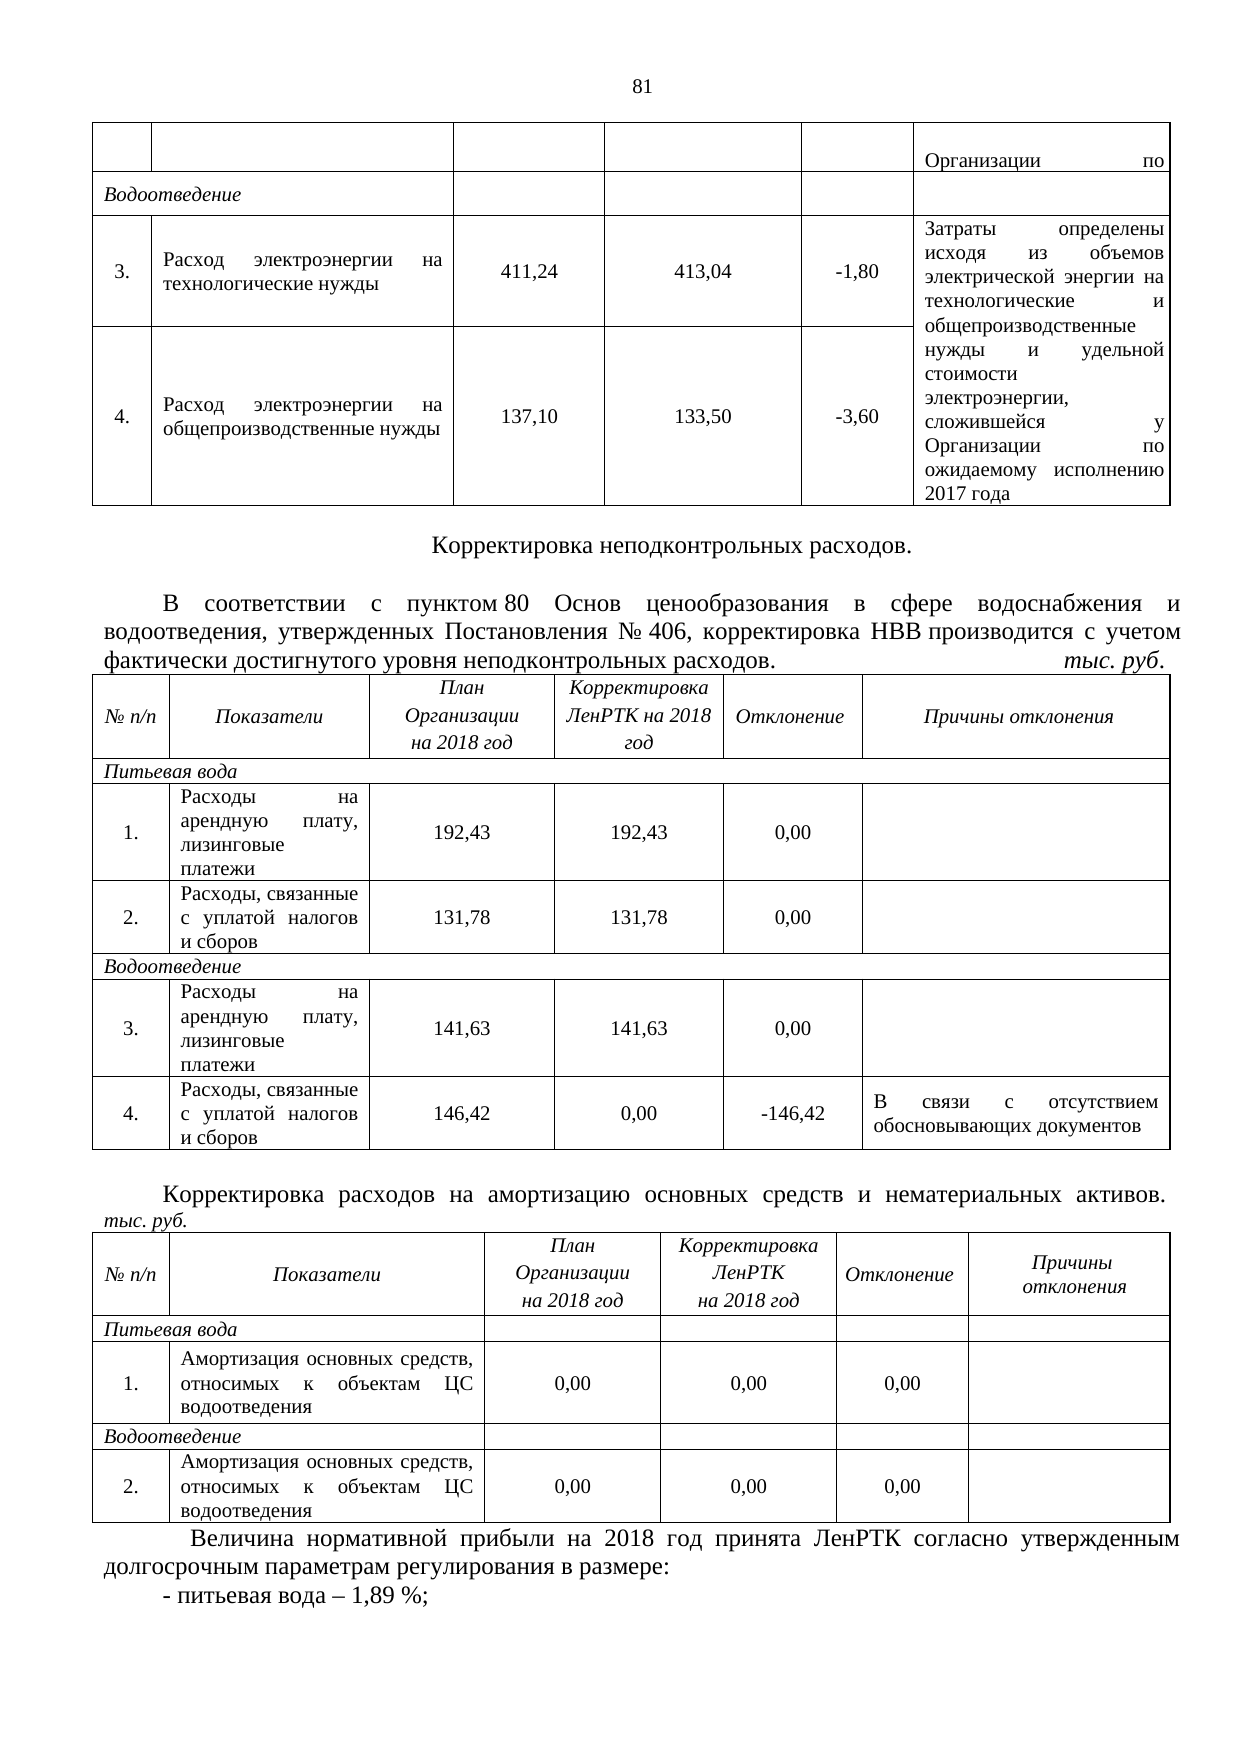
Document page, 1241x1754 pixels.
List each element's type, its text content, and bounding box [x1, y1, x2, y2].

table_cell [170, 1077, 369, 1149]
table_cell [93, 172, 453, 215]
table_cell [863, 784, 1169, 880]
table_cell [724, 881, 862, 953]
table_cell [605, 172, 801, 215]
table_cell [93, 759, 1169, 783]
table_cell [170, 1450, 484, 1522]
text - питьевая вода – 1,89 %; [103, 1580, 1181, 1609]
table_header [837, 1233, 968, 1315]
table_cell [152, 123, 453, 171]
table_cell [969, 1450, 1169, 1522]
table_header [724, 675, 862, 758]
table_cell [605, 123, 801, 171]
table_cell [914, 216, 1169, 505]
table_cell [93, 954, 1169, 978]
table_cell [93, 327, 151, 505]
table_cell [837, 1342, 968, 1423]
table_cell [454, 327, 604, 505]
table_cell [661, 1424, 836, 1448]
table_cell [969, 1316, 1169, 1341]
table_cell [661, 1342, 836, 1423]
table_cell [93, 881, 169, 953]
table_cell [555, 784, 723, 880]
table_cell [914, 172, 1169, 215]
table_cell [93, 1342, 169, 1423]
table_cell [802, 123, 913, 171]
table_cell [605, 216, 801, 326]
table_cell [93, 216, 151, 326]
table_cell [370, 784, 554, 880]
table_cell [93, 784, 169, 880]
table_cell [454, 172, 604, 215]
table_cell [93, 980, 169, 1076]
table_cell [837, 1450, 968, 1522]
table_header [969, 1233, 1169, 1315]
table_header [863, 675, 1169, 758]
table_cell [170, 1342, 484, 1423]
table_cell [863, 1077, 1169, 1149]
text Корректировка неподконтрольных расходов. [103, 530, 1181, 559]
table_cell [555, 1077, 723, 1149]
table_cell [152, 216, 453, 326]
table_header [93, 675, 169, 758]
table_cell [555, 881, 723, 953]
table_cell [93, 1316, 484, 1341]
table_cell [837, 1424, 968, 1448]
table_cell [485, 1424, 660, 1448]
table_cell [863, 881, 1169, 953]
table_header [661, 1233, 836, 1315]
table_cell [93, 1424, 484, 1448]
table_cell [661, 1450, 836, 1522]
text Корректировка расходов на амортизацию основных средств и нематериальных активов. тыс. руб. [103, 1179, 1181, 1232]
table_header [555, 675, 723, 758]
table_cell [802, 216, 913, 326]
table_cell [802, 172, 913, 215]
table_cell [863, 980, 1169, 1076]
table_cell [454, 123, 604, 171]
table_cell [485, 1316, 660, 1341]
text В соответствии с пунктом 80 Основ ценообразования в сфере водоснабжения и водоотведения, утвержденных Постановления № 406, корректировка НВВ производится с учетом фактически достигнутого уровня неподконтрольных расходов. тыс. руб. [103, 588, 1181, 674]
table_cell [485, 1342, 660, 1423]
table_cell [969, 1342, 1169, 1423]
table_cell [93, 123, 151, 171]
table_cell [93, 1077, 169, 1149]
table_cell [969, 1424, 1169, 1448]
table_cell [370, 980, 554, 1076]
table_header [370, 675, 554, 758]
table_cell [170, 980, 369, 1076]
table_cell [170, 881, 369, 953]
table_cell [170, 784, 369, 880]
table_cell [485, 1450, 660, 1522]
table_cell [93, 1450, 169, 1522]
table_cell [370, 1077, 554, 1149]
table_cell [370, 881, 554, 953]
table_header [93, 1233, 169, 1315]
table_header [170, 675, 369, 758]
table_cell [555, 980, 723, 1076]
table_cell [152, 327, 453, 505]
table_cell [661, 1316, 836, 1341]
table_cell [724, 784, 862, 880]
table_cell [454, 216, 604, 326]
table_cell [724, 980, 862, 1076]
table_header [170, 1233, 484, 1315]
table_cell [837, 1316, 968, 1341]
text Величина нормативной прибыли на 2018 год принята ЛенРТК согласно утвержденным долгосрочным параметрам регулирования в размере: [103, 1523, 1181, 1580]
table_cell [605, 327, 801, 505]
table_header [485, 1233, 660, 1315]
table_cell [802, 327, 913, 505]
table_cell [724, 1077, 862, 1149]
